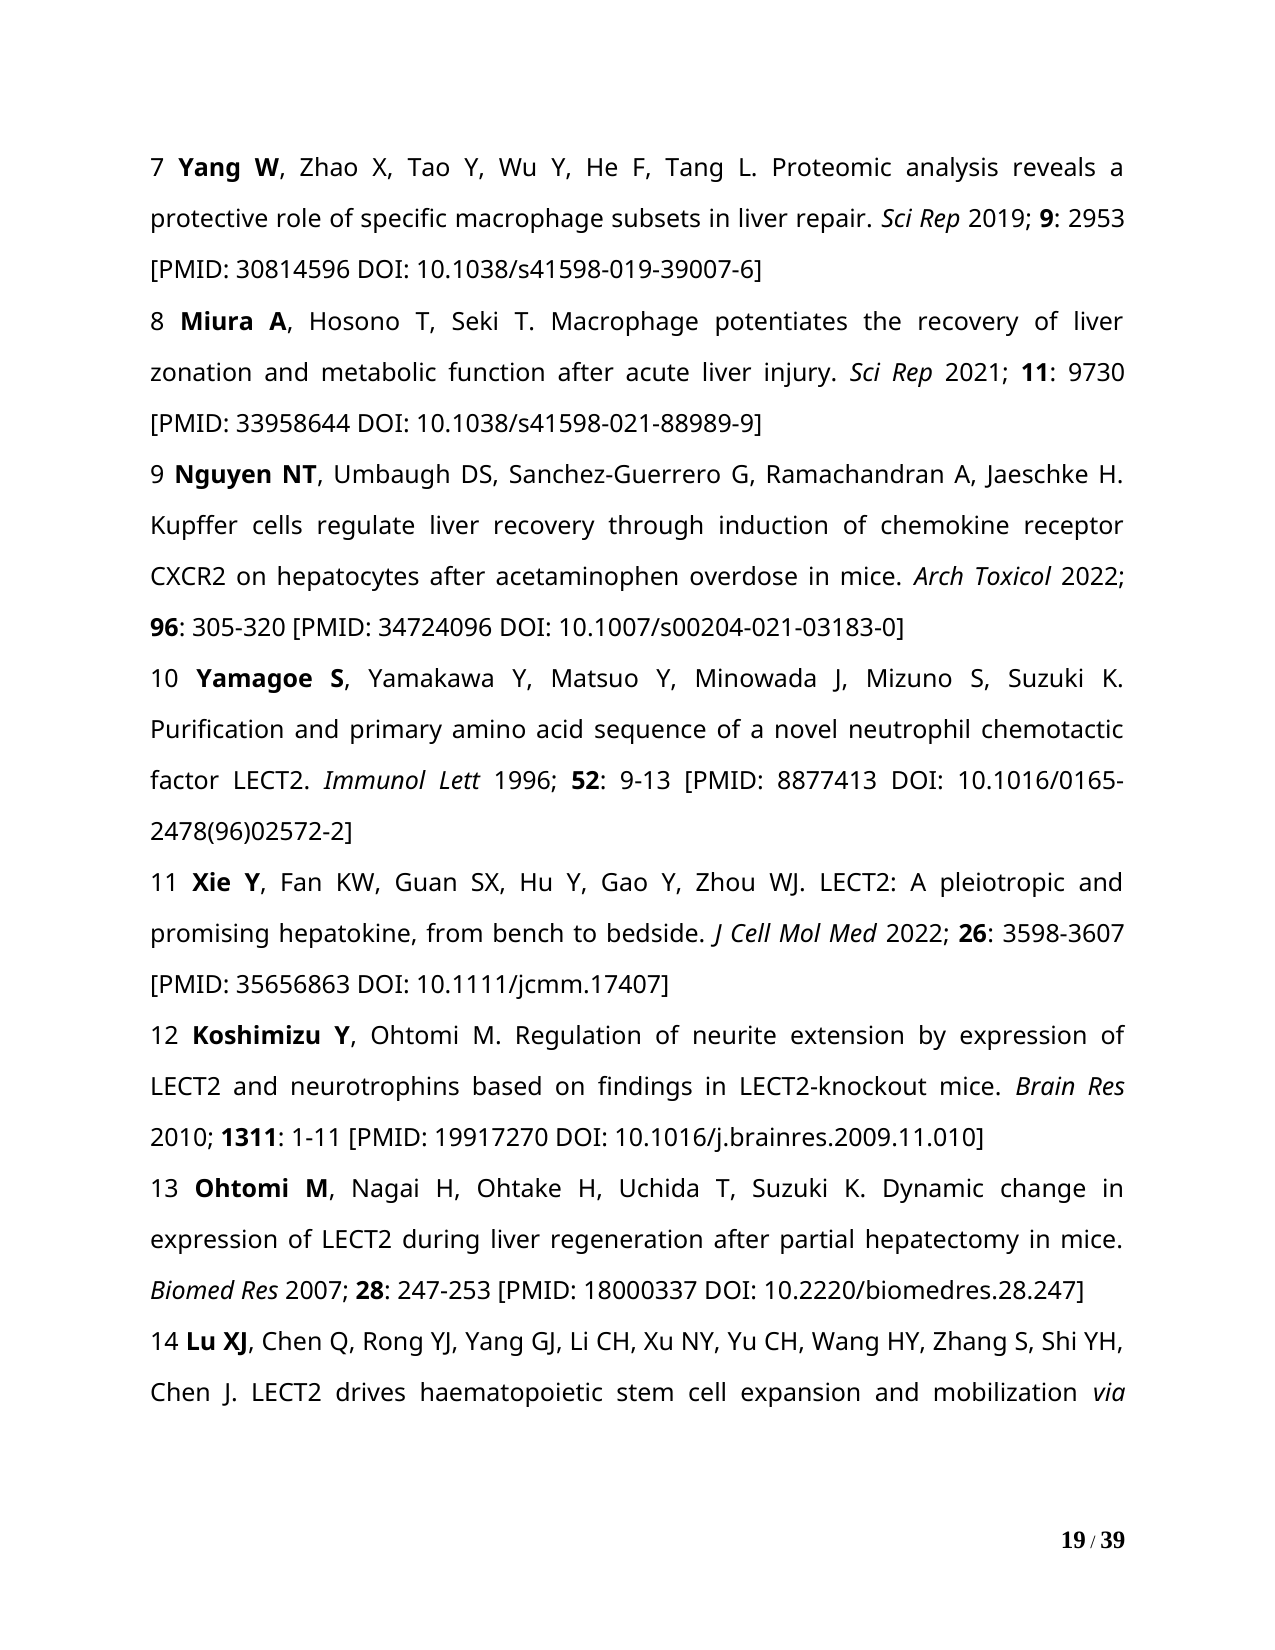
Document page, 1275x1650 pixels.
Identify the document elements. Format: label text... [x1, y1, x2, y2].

text 10 Yamagoe S, Yamakawa Y, Matsuo Y, Minowada J, Mizuno S, Suzuki K. Purification and primary amino acid sequence of a novel neutrophil chemotactic factor LECT2. Immunol Lett 1996; 52: 9-13 [PMID: 8877413 DOI: 10.1016/0165-2478(96)02572-2] [150, 660, 1125, 848]
text 13 Ohtomi M, Nagai H, Ohtake H, Uchida T, Suzuki K. Dynamic change in expression of LECT2 during liver regeneration after partial hepatectomy in mice. Biomed Res 2007; 28: 247-253 [PMID: 18000337 DOI: 10.2220/biomedres.28.247] [150, 1171, 1125, 1307]
text 7 Yang W, Zhao X, Tao Y, Wu Y, He F, Tang L. Proteomic analysis reveals a protective role of specific macrophage subsets in liver repair. Sci Rep 2019; 9: 2953 [PMID: 30814596 DOI: 10.1038/s41598-019-39007-6] [150, 150, 1125, 286]
text 8 Miura A, Hosono T, Seki T. Macrophage potentiates the recovery of liver zonation and metabolic function after acute liver injury. Sci Rep 2021; 11: 9730 [PMID: 33958644 DOI: 10.1038/s41598-021-88989-9] [150, 303, 1125, 439]
text 11 Xie Y, Fan KW, Guan SX, Hu Y, Gao Y, Zhou WJ. LECT2: A pleiotropic and promising hepatokine, from bench to bedside. J Cell Mol Med 2022; 26: 3598-3607 [PMID: 35656863 DOI: 10.1111/jcmm.17407] [150, 864, 1125, 1001]
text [150, 1324, 1125, 1409]
text 12 Koshimizu Y, Ohtomi M. Regulation of neurite extension by expression of LECT2 and neurotrophins based on findings in LECT2-knockout mice. Brain Res 2010; 1311: 1-11 [PMID: 19917270 DOI: 10.1016/j.brainres.2009.11.010] [150, 1018, 1125, 1154]
text 9 Nguyen NT, Umbaugh DS, Sanchez-Guerrero G, Ramachandran A, Jaeschke H. Kupffer cells regulate liver recovery through induction of chemokine receptor CXCR2 on hepatocytes after acetaminophen overdose in mice. Arch Toxicol 2022; 96: 305-320 [PMID: 34724096 DOI: 10.1007/s00204-021-03183-0] [150, 456, 1125, 643]
